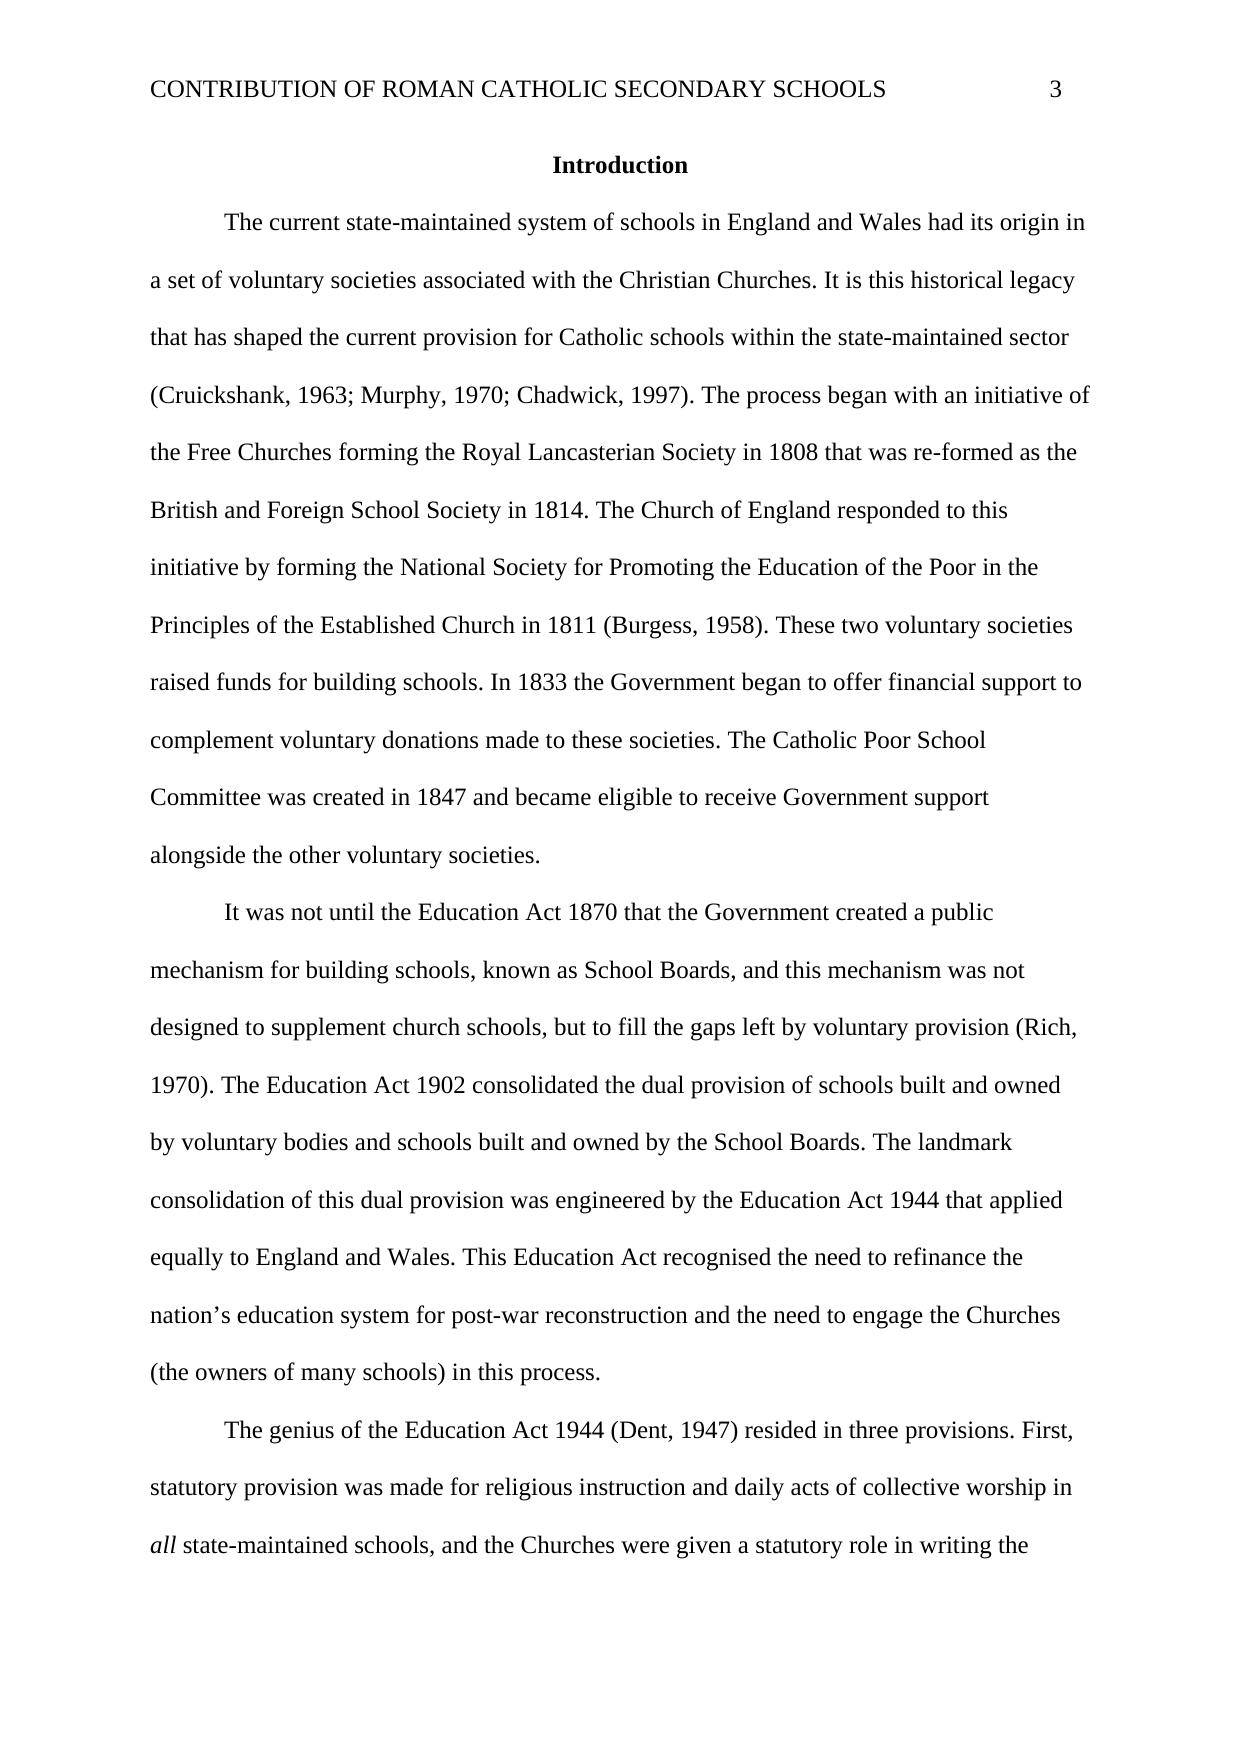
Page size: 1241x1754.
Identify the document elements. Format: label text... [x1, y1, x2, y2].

text Introduction [150, 150, 1090, 179]
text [150, 1415, 1090, 1559]
text The current state-maintained system of schools in England and Wales had its origin in a set of voluntary societies associated with the Christian Churches. It is this historical legacy that has shaped the current provision for Catholic schools within the state-maintained sector (Cruickshank, 1963; Murphy, 1970; Chadwick, 1997). The process began with an initiative of the Free Churches forming the Royal Lancasterian Society in 1808 that was re-formed as the British and Foreign School Society in 1814. The Church of England responded to this initiative by forming the National Society for Promoting the Education of the Poor in the Principles of the Established Church in 1811 (Burgess, 1958). These two voluntary societies raised funds for building schools. In 1833 the Government began to offer financial support to complement voluntary donations made to these societies. The Catholic Poor School Committee was created in 1847 and became eligible to receive Government support alongside the other voluntary societies. [150, 207, 1090, 869]
text It was not until the Education Act 1870 that the Government created a public mechanism for building schools, known as School Boards, and this mechanism was not designed to supplement church schools, but to fill the gaps left by voluntary provision (Rich, 1970). The Education Act 1902 consolidated the dual provision of schools built and owned by voluntary bodies and schools built and owned by the School Boards. The landmark consolidation of this dual provision was engineered by the Education Act 1944 that applied equally to England and Wales. This Education Act recognised the need to refinance the nation’s education system for post-war reconstruction and the need to engage the Churches (the owners of many schools) in this process. [150, 897, 1090, 1386]
